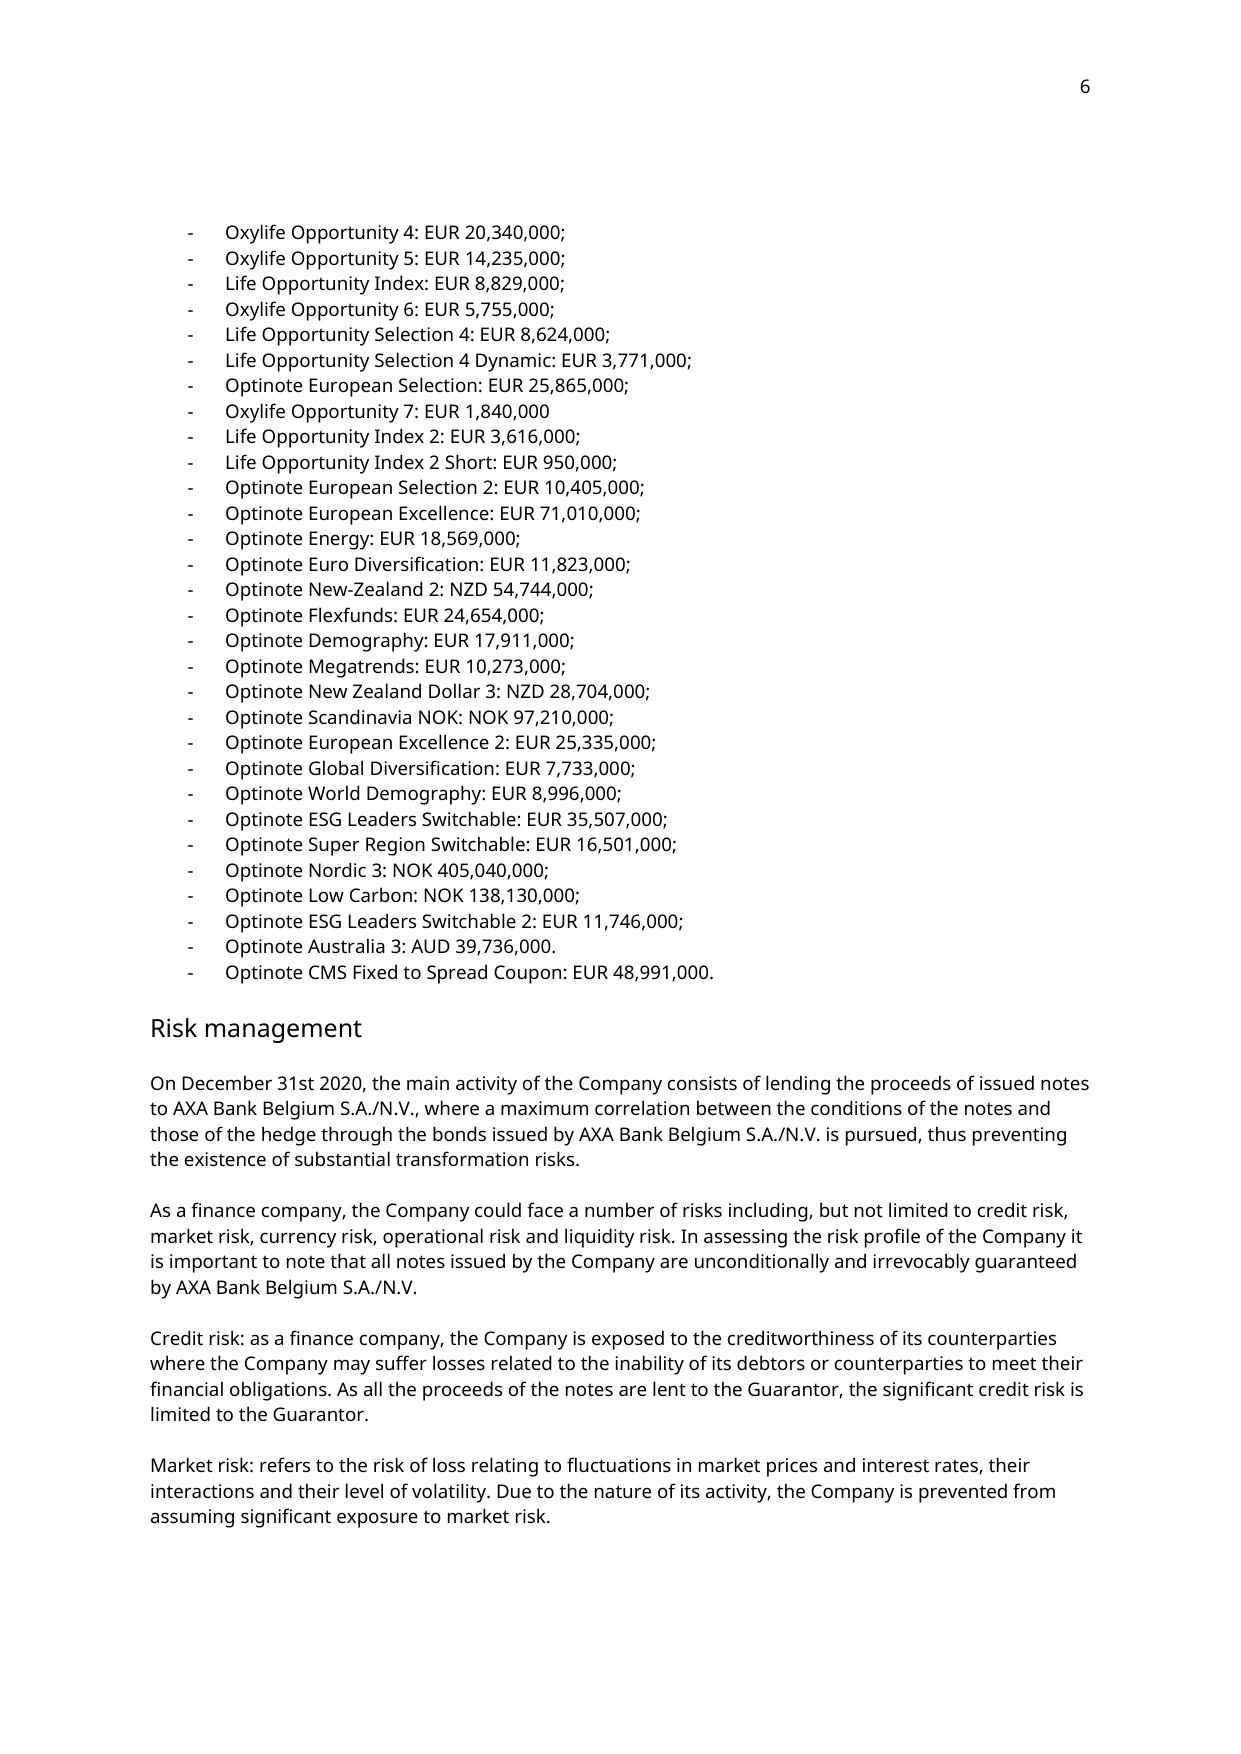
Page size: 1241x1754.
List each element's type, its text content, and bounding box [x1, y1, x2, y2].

list Optinote European Selection 2: EUR 10,405,000; [187, 474, 1090, 500]
text Risk management [150, 1010, 1090, 1044]
list Optinote CMS Fixed to Spread Coupon: EUR 48,991,000. [187, 959, 1090, 985]
list Optinote Low Carbon: NOK 138,130,000; [187, 883, 1090, 908]
text As a finance company, the Company could face a number of risks including, but not limited to credit risk, market risk, currency risk, operational risk and liquidity risk. In assessing the risk profile of the Company it is important to note that all notes issued by the Company are unconditionally and irrevocably guaranteed by AXA Bank Belgium S.A./N.V. [150, 1198, 1090, 1300]
list Optinote European Excellence 2: EUR 25,335,000; [187, 730, 1090, 755]
list Optinote Demography: EUR 17,911,000; [187, 628, 1090, 653]
list Optinote New Zealand Dollar 3: NZD 28,704,000; [187, 679, 1090, 704]
list Optinote Super Region Switchable: EUR 16,501,000; [187, 832, 1090, 857]
list Life Opportunity Selection 4 Dynamic: EUR 3,771,000; [187, 347, 1090, 372]
list Life Opportunity Index 2: EUR 3,616,000; [187, 423, 1090, 449]
list Optinote New-Zealand 2: NZD 54,744,000; [187, 577, 1090, 602]
text Credit risk: as a finance company, the Company is exposed to the creditworthiness of its counterparties where the Company may suffer losses related to the inability of its debtors or counterparties to meet their financial obligations. As all the proceeds of the notes are lent to the Guarantor, the significant credit risk is limited to the Guarantor. [150, 1325, 1090, 1427]
list Optinote European Excellence: EUR 71,010,000; [187, 500, 1090, 526]
list Oxylife Opportunity 7: EUR 1,840,000 [187, 398, 1090, 423]
list Life Opportunity Index: EUR 8,829,000; [187, 270, 1090, 296]
list Optinote European Selection: EUR 25,865,000; [187, 372, 1090, 398]
text On December 31st 2020, the main activity of the Company consists of lending the proceeds of issued notes to AXA Bank Belgium S.A./N.V., where a maximum correlation between the conditions of the notes and those of the hedge through the bonds issued by AXA Bank Belgium S.A./N.V. is pursued, thus preventing the existence of substantial transformation risks. [150, 1070, 1090, 1172]
list Optinote World Demography: EUR 8,996,000; [187, 781, 1090, 806]
list Life Opportunity Selection 4: EUR 8,624,000; [187, 321, 1090, 347]
list Optinote Scandinavia NOK: NOK 97,210,000; [187, 704, 1090, 730]
list Oxylife Opportunity 6: EUR 5,755,000; [187, 296, 1090, 321]
list Optinote Energy: EUR 18,569,000; [187, 526, 1090, 551]
list Optinote Megatrends: EUR 10,273,000; [187, 653, 1090, 679]
list Optinote Nordic 3: NOK 405,040,000; [187, 857, 1090, 883]
text Market risk: refers to the risk of loss relating to fluctuations in market prices and interest rates, their interactions and their level of volatility. Due to the nature of its activity, the Company is prevented from assuming significant exposure to market risk. [150, 1453, 1090, 1529]
list Optinote Global Diversification: EUR 7,733,000; [187, 755, 1090, 781]
list Optinote Australia 3: AUD 39,736,000. [187, 934, 1090, 959]
list Optinote Euro Diversification: EUR 11,823,000; [187, 551, 1090, 577]
list Oxylife Opportunity 4: EUR 20,340,000; [187, 219, 1090, 245]
list Oxylife Opportunity 5: EUR 14,235,000; [187, 245, 1090, 270]
list Life Opportunity Index 2 Short: EUR 950,000; [187, 449, 1090, 474]
list Optinote ESG Leaders Switchable 2: EUR 11,746,000; [187, 908, 1090, 934]
list Optinote ESG Leaders Switchable: EUR 35,507,000; [187, 806, 1090, 832]
list Optinote Flexfunds: EUR 24,654,000; [187, 602, 1090, 628]
